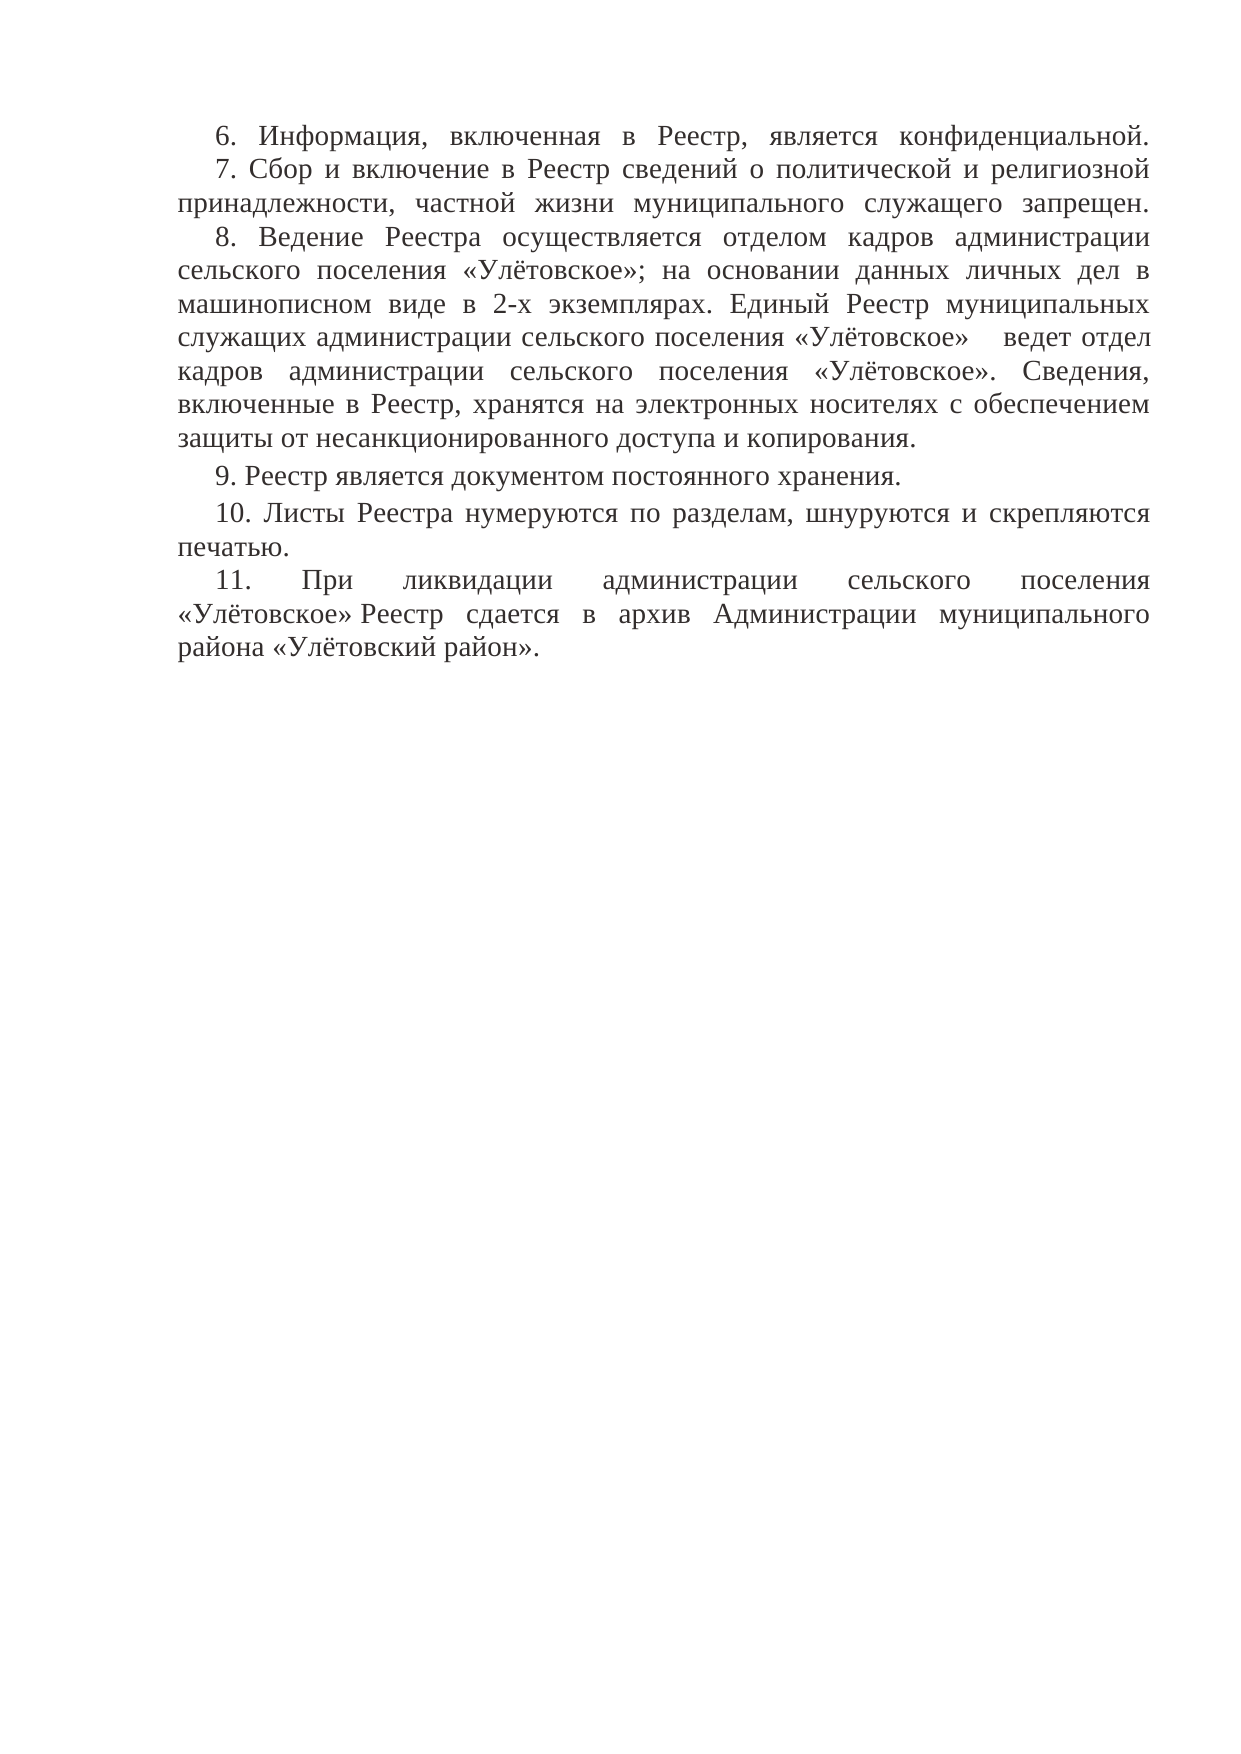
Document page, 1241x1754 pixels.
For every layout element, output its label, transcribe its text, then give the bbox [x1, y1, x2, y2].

text 10. Листы Реестра нумеруются по разделам, шнуруются и скрепляются печатью. 11. При ликвидации администрации сельского поселения «Улётовское» Реестр сдается в архив Администрации муниципального района «Улётовский район». [177, 495, 1152, 663]
text 6. Информация, включенная в Реестр, является конфиденциальной. 7. Сбор и включение в Реестр сведений о политической и религиозной принадлежности, частной жизни муниципального служащего запрещен. 8. Ведение Реестра осуществляется отделом кадров администрации сельского поселения «Улётовское»; на основании данных личных дел в машинописном виде в 2-х экземплярах. Единый Реестр муниципальных служащих администрации сельского поселения «Улётовское» ведет отдел кадров администрации сельского поселения «Улётовское». Сведения, включенные в Реестр, хранятся на электронных носителях с обеспечением защиты от несанкционированного доступа и копирования. [177, 118, 1152, 453]
text 9. Реестр является документом постоянного хранения. [177, 458, 1152, 491]
